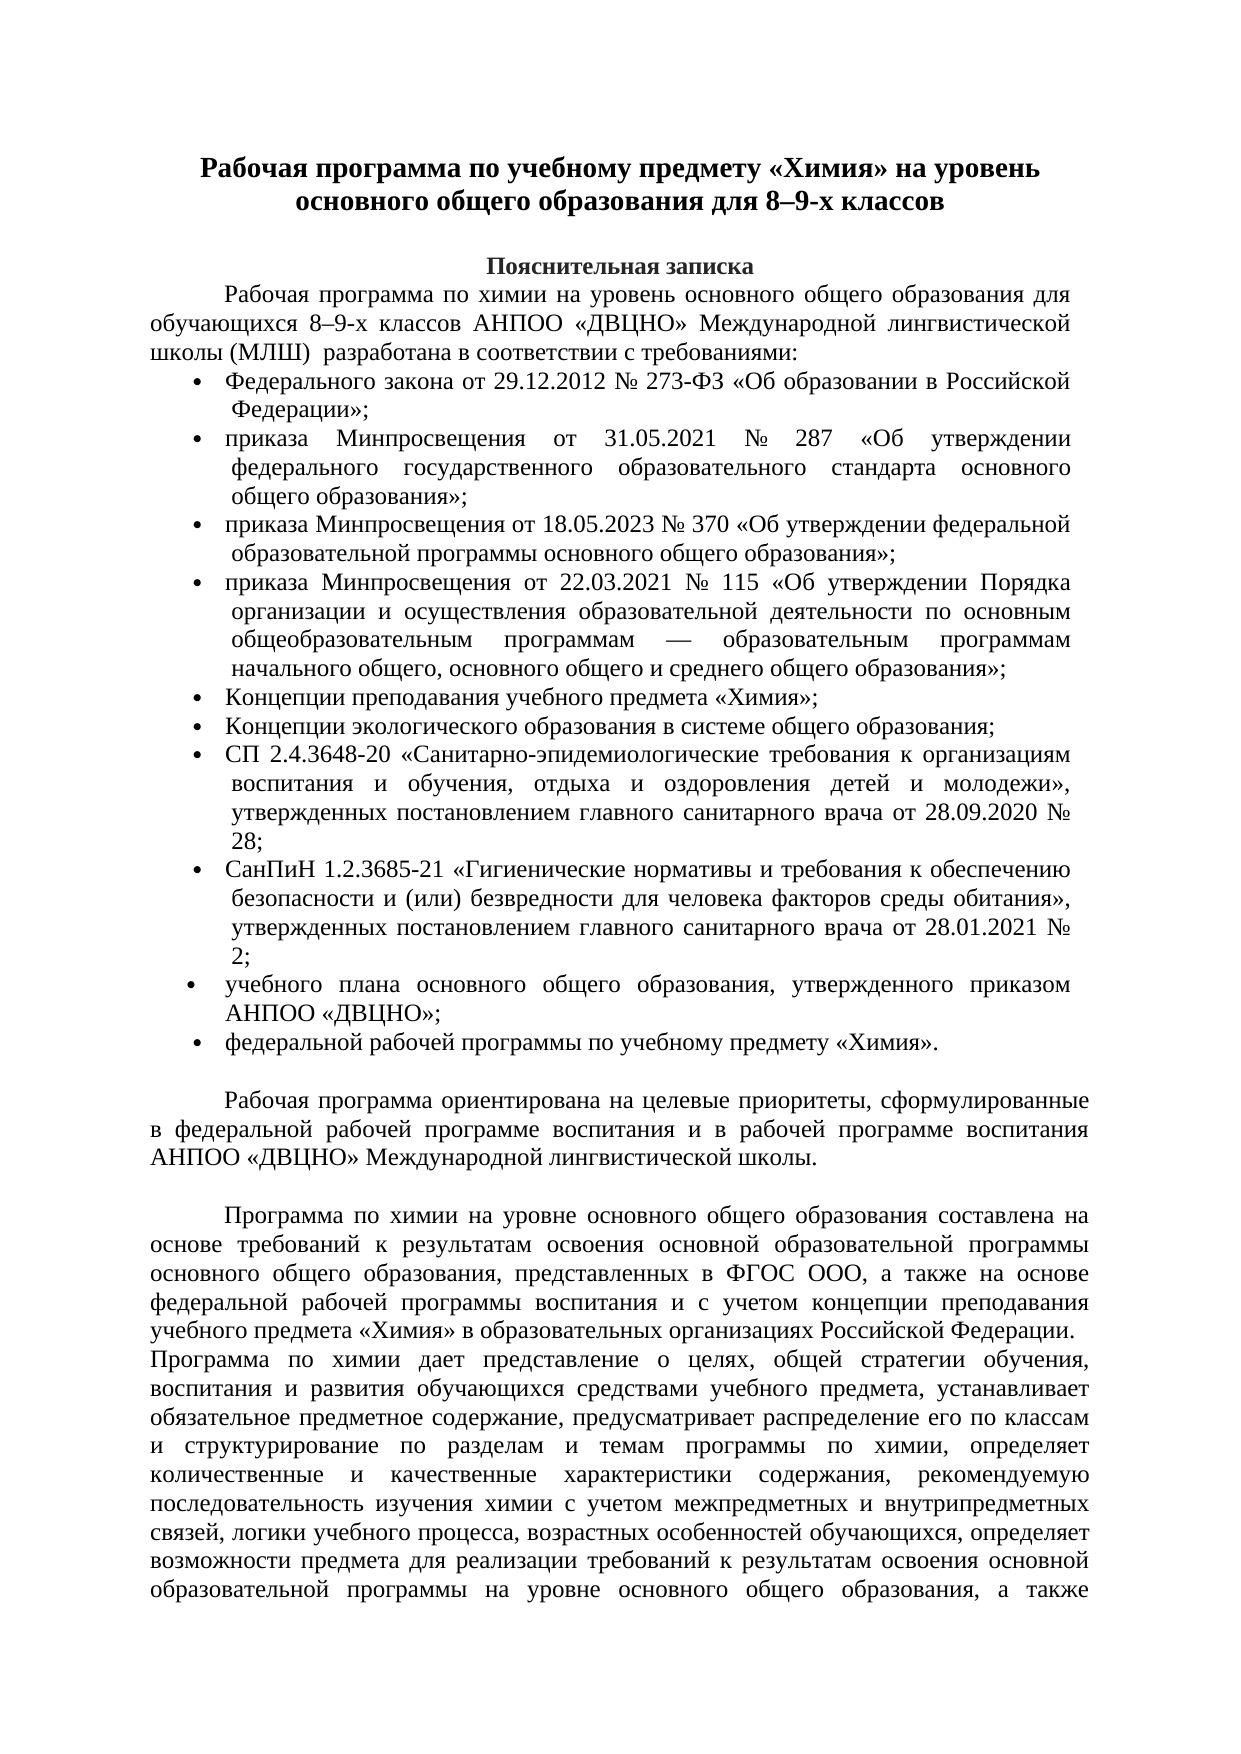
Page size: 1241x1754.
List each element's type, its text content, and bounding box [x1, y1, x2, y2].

list приказа Минпросвещения от 22.03.2021 № 115 «Об утверждении Порядка организации и осуществления образовательной деятельности по основным общеобразовательным программам — образовательным программам начального общего, основного общего и среднего общего образования»; [194, 567, 1071, 682]
list федеральной рабочей программы по учебному предмету «Химия». [194, 1027, 1071, 1056]
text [150, 1344, 1090, 1603]
list Концепции преподавания учебного предмета «Химия»; [194, 682, 1071, 711]
list приказа Минпросвещения от 18.05.2023 № 370 «Об утверждении федеральной образовательной программы основного общего образования»; [194, 509, 1071, 567]
text Рабочая программа по учебному предмету «Химия» на уровень основного общего образования для 8–9-х классов [150, 150, 1090, 217]
text Программа по химии на уровне основного общего образования составлена на основе требований к результатам освоения основной образовательной программы основного общего образования, представленных в ФГОС ООО, а также на основе федеральной рабочей программы воспитания и с учетом концепции преподавания учебного предмета «Химия» в образовательных организациях Российской Федерации. [150, 1200, 1090, 1344]
list СанПиН 1.2.3685-21 «Гигиенические нормативы и требования к обеспечению безопасности и (или) безвредности для человека факторов среды обитания», утвержденных постановлением главного санитарного врача от 28.01.2021 № 2; [194, 854, 1071, 969]
list СП 2.4.3648-20 «Санитарно-эпидемиологические требования к организациям воспитания и обучения, отдыха и оздоровления детей и молодежи», утвержденных постановлением главного санитарного врача от 28.09.2020 № 28; [194, 739, 1071, 854]
list приказа Минпросвещения от 31.05.2021 № 287 «Об утверждении федерального государственного образовательного стандарта основного общего образования»; [194, 423, 1071, 509]
text Рабочая программа ориентирована на целевые приоритеты, сформулированные в федеральной рабочей программе воспитания и в рабочей программе воспитания АНПОО «ДВЦНО» Международной лингвистической школы. [150, 1085, 1090, 1171]
list учебного плана основного общего образования, утвержденного приказом АНПОО «ДВЦНО»; [187, 969, 1071, 1027]
list Концепции экологического образования в системе общего образования; [194, 711, 1071, 739]
text Пояснительная записка [150, 217, 1090, 279]
list Федерального закона от 29.12.2012 № 273-ФЗ «Об образовании в Российской Федерации»; [194, 366, 1071, 423]
text Рабочая программа по химии на уровень основного общего образования для обучающихся 8–9-х классов АНПОО «ДВЦНО» Международной лингвистической школы (МЛШ) разработана в соответствии с требованиями: [150, 279, 1071, 366]
